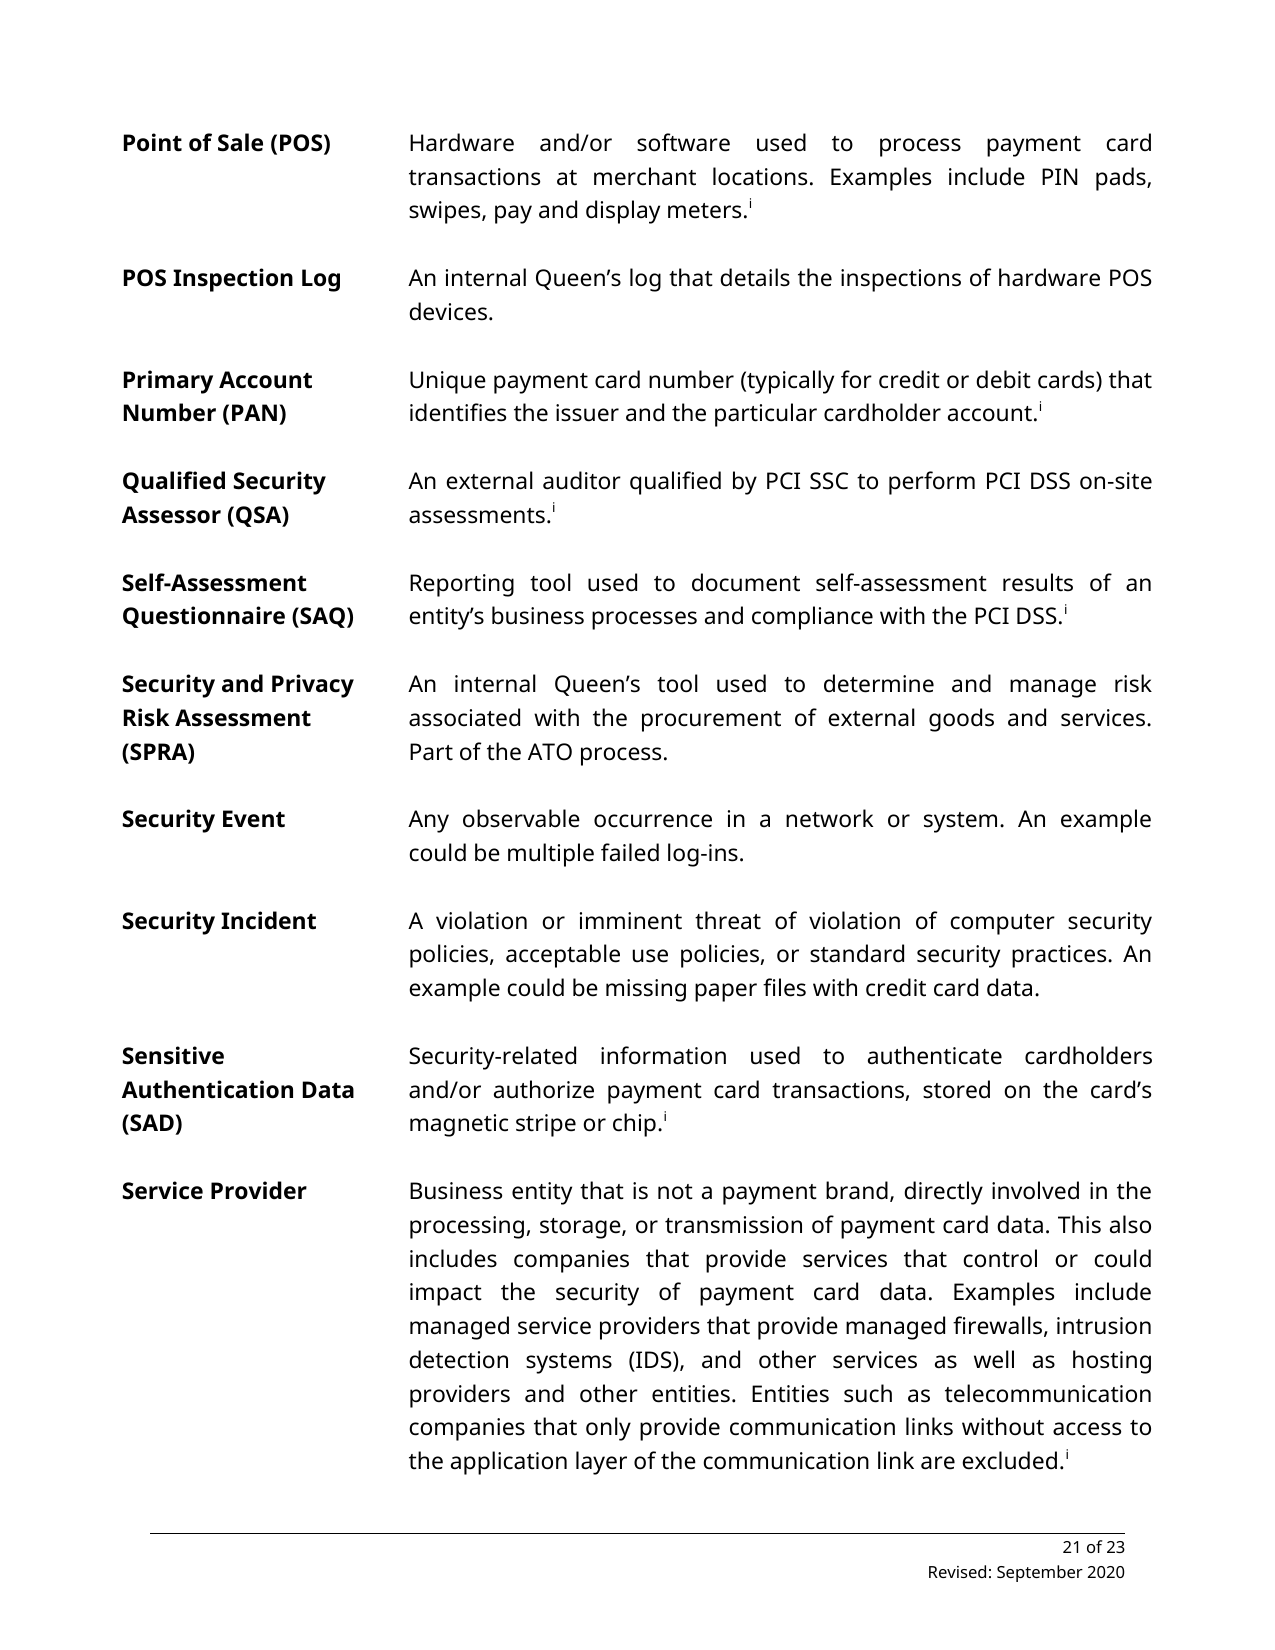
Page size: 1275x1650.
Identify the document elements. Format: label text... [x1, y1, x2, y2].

table_cell A violation or imminent threat of violation of computer security policies, acceptable use policies, or standard security practices. An example could be missing paper files with credit card data. [400, 896, 1162, 1031]
table_cell Business entity that is not a payment brand, directly involved in the processing, storage, or transmission of payment card data. This also includes companies that provide services that control or could impact the security of payment card data. Examples include managed service providers that provide managed firewalls, intrusion detection systems (IDS), and other services as well as hosting providers and other entities. Entities such as telecommunication companies that only provide communication links without access to the application layer of the communication link are excluded.i [400, 1166, 1162, 1504]
table_cell Reporting tool used to document self-assessment results of an entity’s business processes and compliance with the PCI DSS.i [400, 558, 1162, 659]
table_cell Security Incident [113, 896, 399, 1031]
table_cell Hardware and/or software used to process payment card transactions at merchant locations. Examples include PIN pads, swipes, pay and display meters.i [400, 118, 1162, 253]
table_cell Qualified Security Assessor (QSA) [113, 456, 399, 558]
table_cell POS Inspection Log [113, 253, 399, 355]
table_cell An external auditor qualified by PCI SSC to perform PCI DSS on-site assessments.i [400, 456, 1162, 558]
table_cell Point of Sale (POS) [113, 118, 399, 253]
table_cell Self-Assessment Questionnaire (SAQ) [113, 558, 399, 659]
table_cell Security-related information used to authenticate cardholders and/or authorize payment card transactions, stored on the card’s magnetic stripe or chip.i [400, 1031, 1162, 1166]
table_cell An internal Queen’s log that details the inspections of hardware POS devices. [400, 253, 1162, 355]
table_cell An internal Queen’s tool used to determine and manage risk associated with the procurement of external goods and services. Part of the ATO process. [400, 659, 1162, 794]
table_cell Service Provider [113, 1166, 399, 1504]
table_cell Unique payment card number (typically for credit or debit cards) that identifies the issuer and the particular cardholder account.i [400, 355, 1162, 456]
table_cell Security and Privacy Risk Assessment (SPRA) [113, 659, 399, 794]
table_cell Any observable occurrence in a network or system. An example could be multiple failed log-ins. [400, 794, 1162, 896]
table_cell Sensitive Authentication Data (SAD) [113, 1031, 399, 1166]
table_cell Security Event [113, 794, 399, 896]
table_cell Primary Account Number (PAN) [113, 355, 399, 456]
